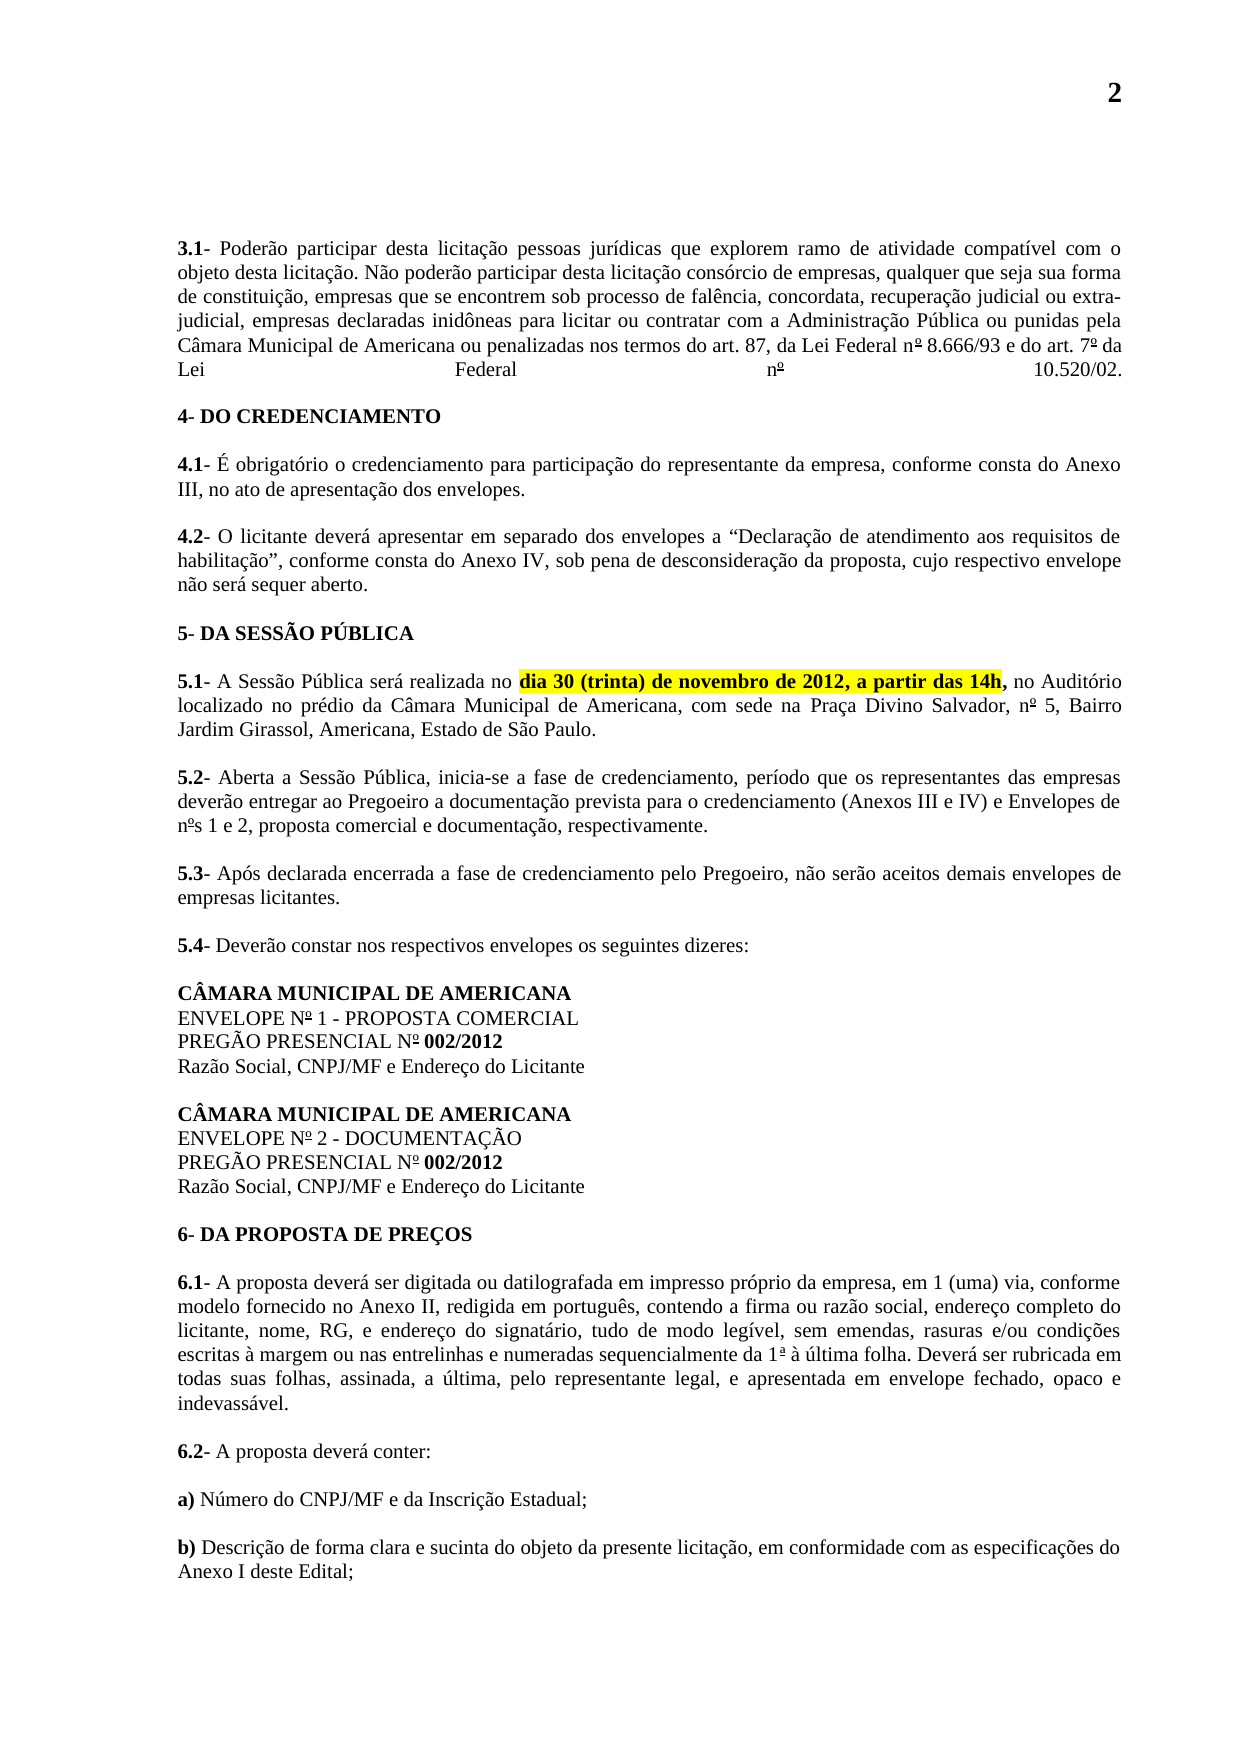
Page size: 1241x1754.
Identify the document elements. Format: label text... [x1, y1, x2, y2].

text CÂMARA MUNICIPAL DE AMERICANA [177, 981, 1122, 1005]
text ENVELOPE Nº 2 - DOCUMENTAÇÃO [177, 1126, 1122, 1150]
text 5.4- Deverão constar nos respectivos envelopes os seguintes dizeres: [177, 933, 1122, 957]
text Razão Social, CNPJ/MF e Endereço do Licitante [177, 1174, 1122, 1198]
text PREGÃO PRESENCIAL Nº 002/2012 [177, 1150, 1122, 1174]
text 6.1- A proposta deverá ser digitada ou datilografada em impresso próprio da empresa, em 1 (uma) via, conforme modelo fornecido no Anexo II, redigida em português, contendo a firma ou razão social, endereço completo do licitante, nome, RG, e endereço do signatário, tudo de modo legível, sem emendas, rasuras e/ou condições escritas à margem ou nas entrelinhas e numeradas sequencialmente da 1ª à última folha. Deverá ser rubricada em todas suas folhas, assinada, a última, pelo representante legal, e apresentada em envelope fechado, opaco e indevassável. [177, 1270, 1122, 1438]
text Razão Social, CNPJ/MF e Endereço do Licitante [177, 1053, 1122, 1078]
text b) Descrição de forma clara e sucinta do objeto da presente licitação, em conformidade com as especificações do Anexo I deste Edital; [177, 1535, 1122, 1583]
text 5.3- Após declarada encerrada a fase de credenciamento pelo Pregoeiro, não serão aceitos demais envelopes de empresas licitantes. [177, 861, 1122, 909]
text PREGÃO PRESENCIAL Nº 002/2012 [177, 1029, 1122, 1053]
text 5.1- A Sessão Pública será realizada no dia 30 (trinta) de novembro de 2012, a partir das 14h, no Auditório localizado no prédio da Câmara Municipal de Americana, com sede na Praça Divino Salvador, nº 5, Bairro Jardim Girassol, Americana, Estado de São Paulo. [177, 668, 1122, 741]
text 6- DA PROPOSTA DE PREÇOS [177, 1222, 1122, 1246]
text 4- DO CREDENCIAMENTO [177, 404, 1122, 428]
text 3.1- Poderão participar desta licitação pessoas jurídicas que explorem ramo de atividade compatível com o objeto desta licitação. Não poderão participar desta licitação consórcio de empresas, qualquer que seja sua forma de constituição, empresas que se encontrem sob processo de falência, concordata, recuperação judicial ou extra-judicial, empresas declaradas inidôneas para licitar ou contratar com a Administração Pública ou punidas pela Câmara Municipal de Americana ou penalizadas nos termos do art. 87, da Lei Federal nº 8.666/93 e do art. 7º da Lei Federal nº 10.520/02. [177, 236, 1122, 404]
text CÂMARA MUNICIPAL DE AMERICANA [177, 1102, 1122, 1126]
text 5- DA SESSÃO PÚBLICA [177, 620, 1122, 644]
text 4.1- É obrigatório o credenciamento para participação do representante da empresa, conforme consta do Anexo III, no ato de apresentação dos envelopes. [177, 452, 1122, 501]
text a) Número do CNPJ/MF e da Inscrição Estadual; [177, 1487, 1122, 1511]
text ENVELOPE Nº 1 - PROPOSTA COMERCIAL [177, 1005, 1122, 1029]
text 5.2- Aberta a Sessão Pública, inicia-se a fase de credenciamento, período que os representantes das empresas deverão entregar ao Pregoeiro a documentação prevista para o credenciamento (Anexos III e IV) e Envelopes de nºs 1 e 2, proposta comercial e documentação, respectivamente. [177, 765, 1122, 837]
text 4.2- O licitante deverá apresentar em separado dos envelopes a “Declaração de atendimento aos requisitos de habilitação”, conforme consta do Anexo IV, sob pena de desconsideração da proposta, cujo respectivo envelope não será sequer aberto. [177, 524, 1122, 596]
text 6.2- A proposta deverá conter: [177, 1438, 1122, 1463]
